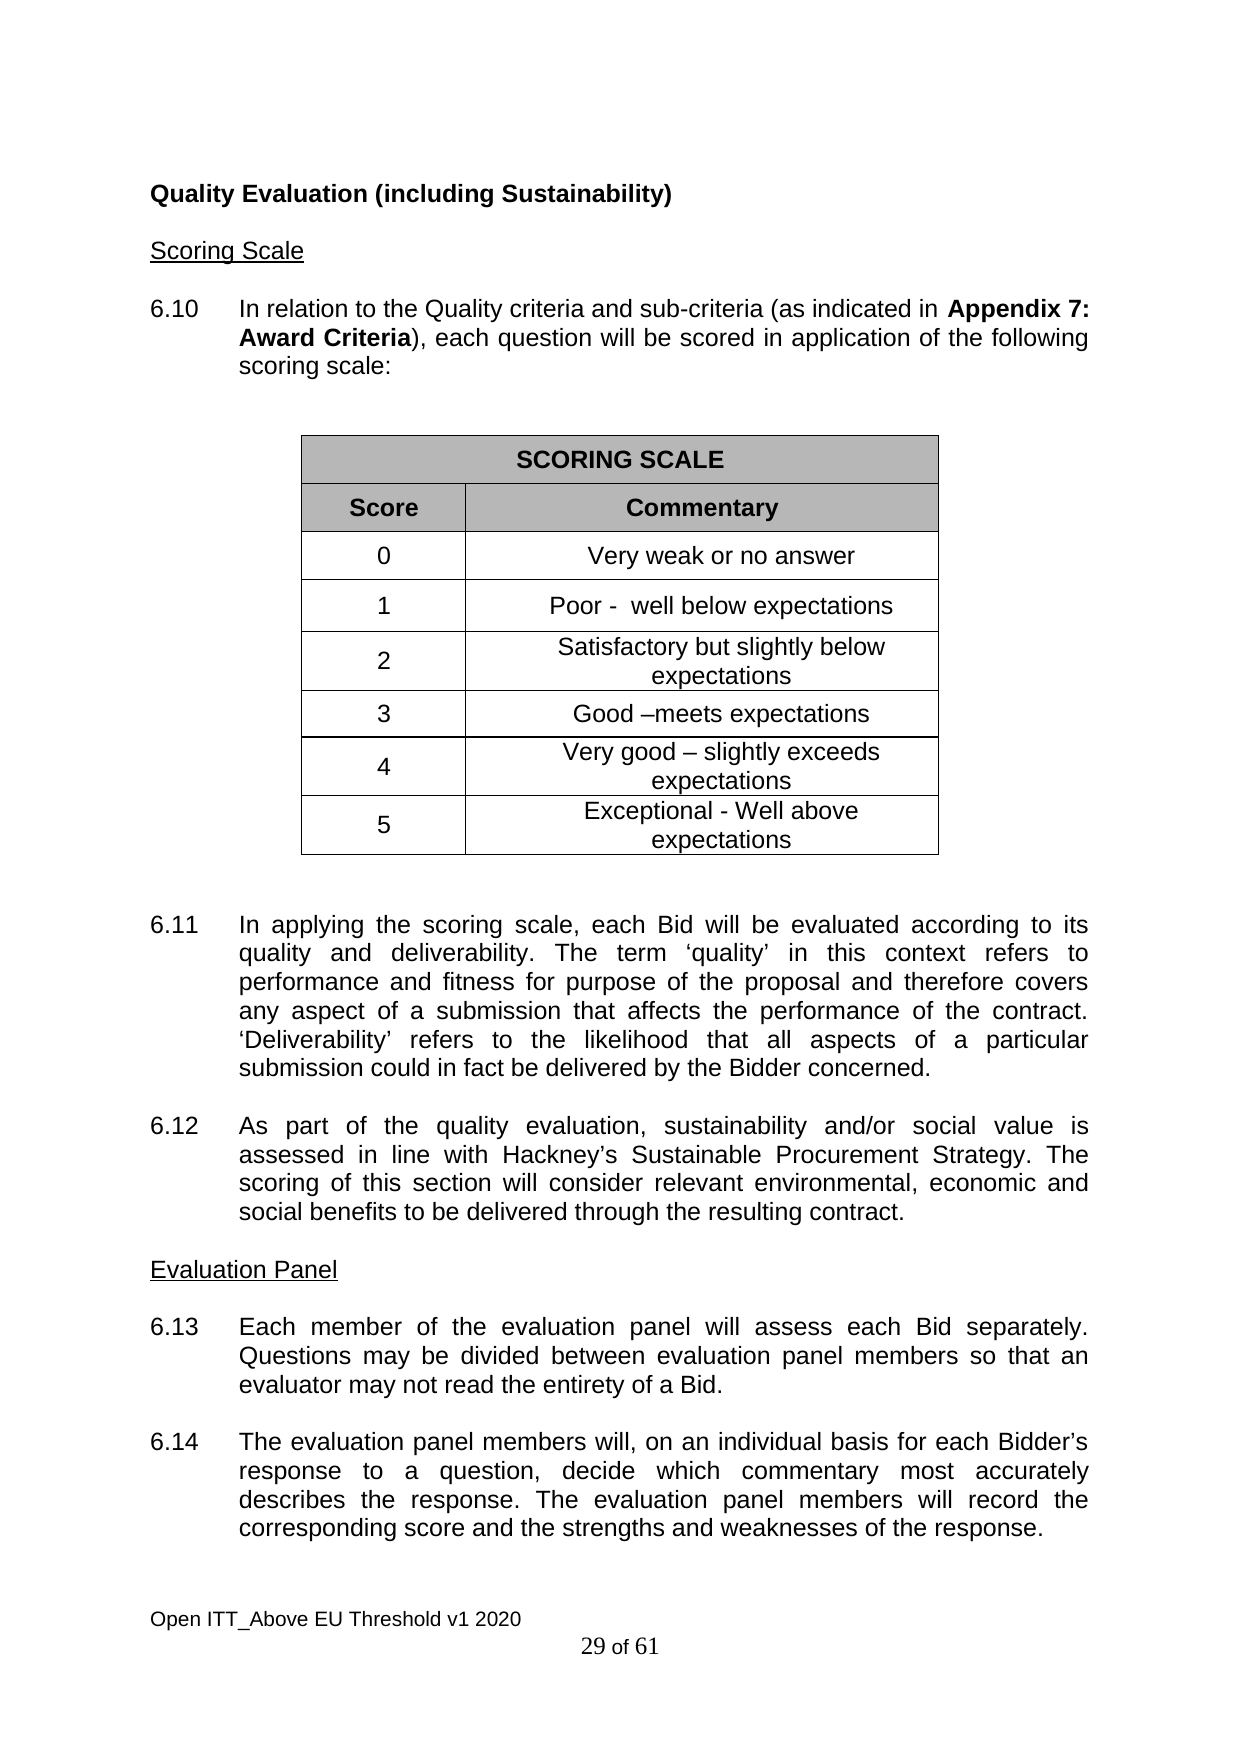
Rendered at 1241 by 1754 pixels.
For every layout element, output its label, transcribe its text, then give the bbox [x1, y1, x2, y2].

table_cell Poor - well below expectations [466, 580, 938, 631]
text Scoring Scale [150, 236, 1090, 265]
list In applying the scoring scale, each Bid will be evaluated according to its quality and deliverability. The term ‘quality’ in this context refers to performance and fitness for purpose of the proposal and therefore covers any aspect of a submission that affects the performance of the contract. ‘Deliverability’ refers to the likelihood that all aspects of a particular submission could in fact be delivered by the Bidder concerned. [150, 909, 1090, 1082]
table_cell 2 [302, 632, 465, 689]
table_cell 0 [302, 532, 465, 579]
text Evaluation Panel [150, 1254, 1090, 1283]
table_cell Very weak or no answer [466, 532, 938, 579]
text Quality Evaluation (including Sustainability) [150, 179, 1090, 207]
table_cell Exceptional - Well above expectations [466, 796, 651, 853]
list The evaluation panel members will, on an individual basis for each Bidder’s response to a question, decide which commentary most accurately describes the response. The evaluation panel members will record the corresponding score and the strengths and weaknesses of the response. [150, 1427, 1090, 1542]
table_cell Very good – slightly exceeds expectations [466, 738, 651, 795]
list Each member of the evaluation panel will assess each Bid separately. Questions may be divided between evaluation panel members so that an evaluator may not read the entirety of a Bid. [150, 1312, 1090, 1398]
table_cell Commentary [466, 484, 938, 531]
table_cell Good –meets expectations [466, 691, 938, 736]
table_cell Exceptional - Well above expectations [792, 796, 938, 853]
table_cell Very good – slightly exceeds expectations [792, 738, 938, 795]
table_cell Score [302, 484, 465, 531]
list In relation to the Quality criteria and sub-criteria (as indicated in Appendix 7: Award Criteria), each question will be scored in application of the following scoring scale: [150, 294, 1090, 380]
table_cell 3 [302, 691, 465, 736]
list As part of the quality evaluation, sustainability and/or social value is assessed in line with Hackney’s Sustainable Procurement Strategy. The scoring of this section will consider relevant environmental, economic and social benefits to be delivered through the resulting contract. [150, 1111, 1090, 1226]
table_header SCORING SCALE [302, 436, 938, 483]
table_cell 1 [302, 580, 465, 631]
table_cell 4 [302, 738, 465, 795]
table_cell Satisfactory but slightly below expectations [792, 632, 938, 689]
table_cell Satisfactory but slightly below expectations [466, 632, 651, 689]
table_cell 5 [302, 796, 465, 853]
